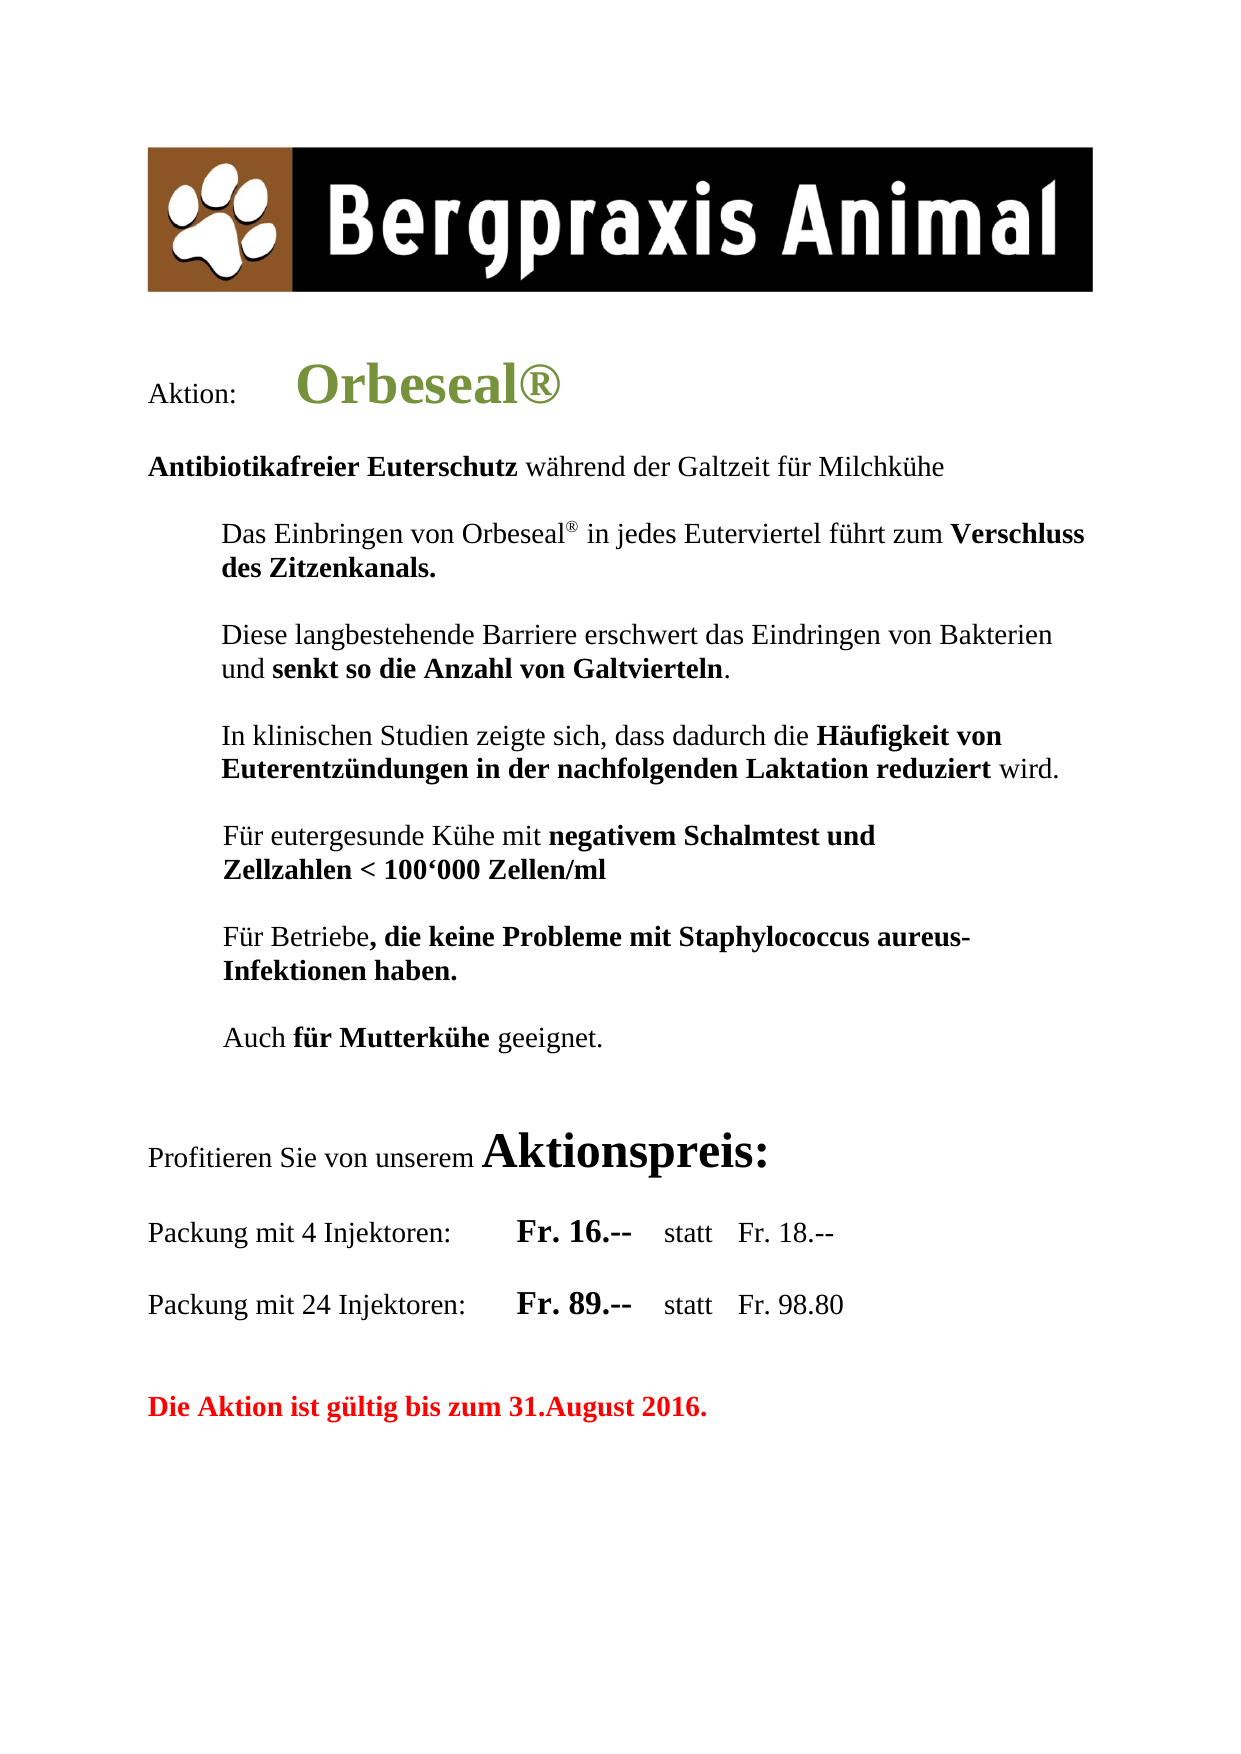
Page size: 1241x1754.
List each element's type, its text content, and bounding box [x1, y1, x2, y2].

list Auch für Mutterkühe geeignet. [223, 1020, 1093, 1053]
list Zellzahlen < 100‘000 Zellen/ml [223, 852, 1093, 886]
text Packung mit 24 Injektoren: Fr. 89.-- statt Fr. 98.80 [148, 1283, 1093, 1322]
picture [147, 147, 1093, 292]
list Für Betriebe, die keine Probleme mit Staphylococcus aureus-Infektionen haben. [223, 919, 1093, 986]
text In klinischen Studien zeigte sich, dass dadurch die Häufigkeit von Euterentzündungen in der nachfolgenden Laktation reduziert wird. [148, 718, 1093, 785]
text Packung mit 4 Injektoren: Fr. 16.-- statt Fr. 18.-- [148, 1211, 1093, 1250]
text Diese langbestehende Barriere erschwert das Eindringen von Bakterien und senkt so die Anzahl von Galtvierteln. [148, 617, 1093, 684]
text Die Aktion ist gültig bis zum 31.August 2016. [148, 1389, 1093, 1422]
text Das Einbringen von Orbeseal® in jedes Euterviertel führt zum Verschluss des Zitzenkanals. [148, 517, 1093, 584]
text Profitieren Sie von unserem Aktionspreis: [148, 1120, 1093, 1178]
list Für eutergesunde Kühe mit negativem Schalmtest und [223, 818, 1093, 852]
text Antibiotikafreier Euterschutz während der Galtzeit für Milchkühe [148, 449, 1093, 483]
text Aktion: Orbeseal® [148, 349, 1093, 416]
